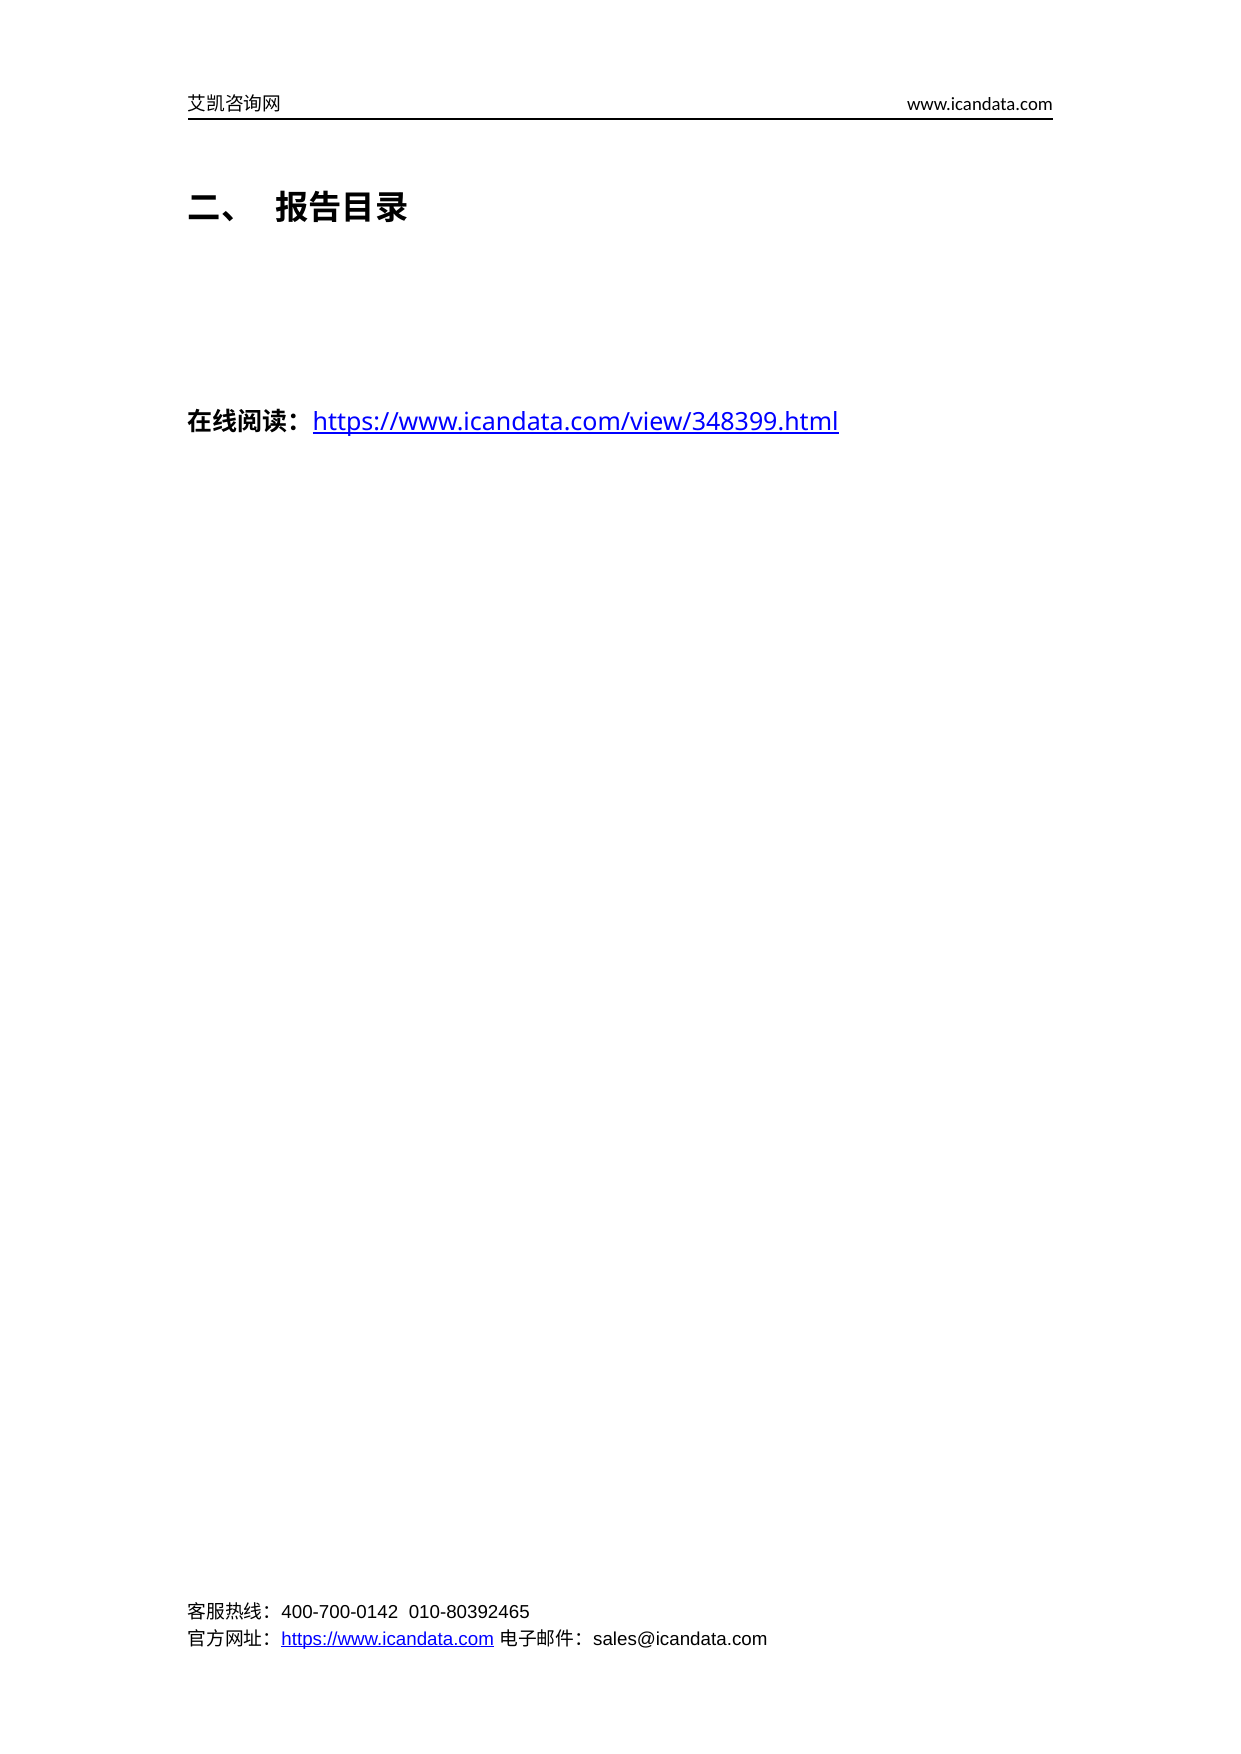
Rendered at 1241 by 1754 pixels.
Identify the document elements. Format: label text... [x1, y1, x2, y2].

subtitle 报告目录 [187, 172, 1053, 237]
text 在线阅读：https://www.icandata.com/view/348399.html [187, 387, 1053, 452]
